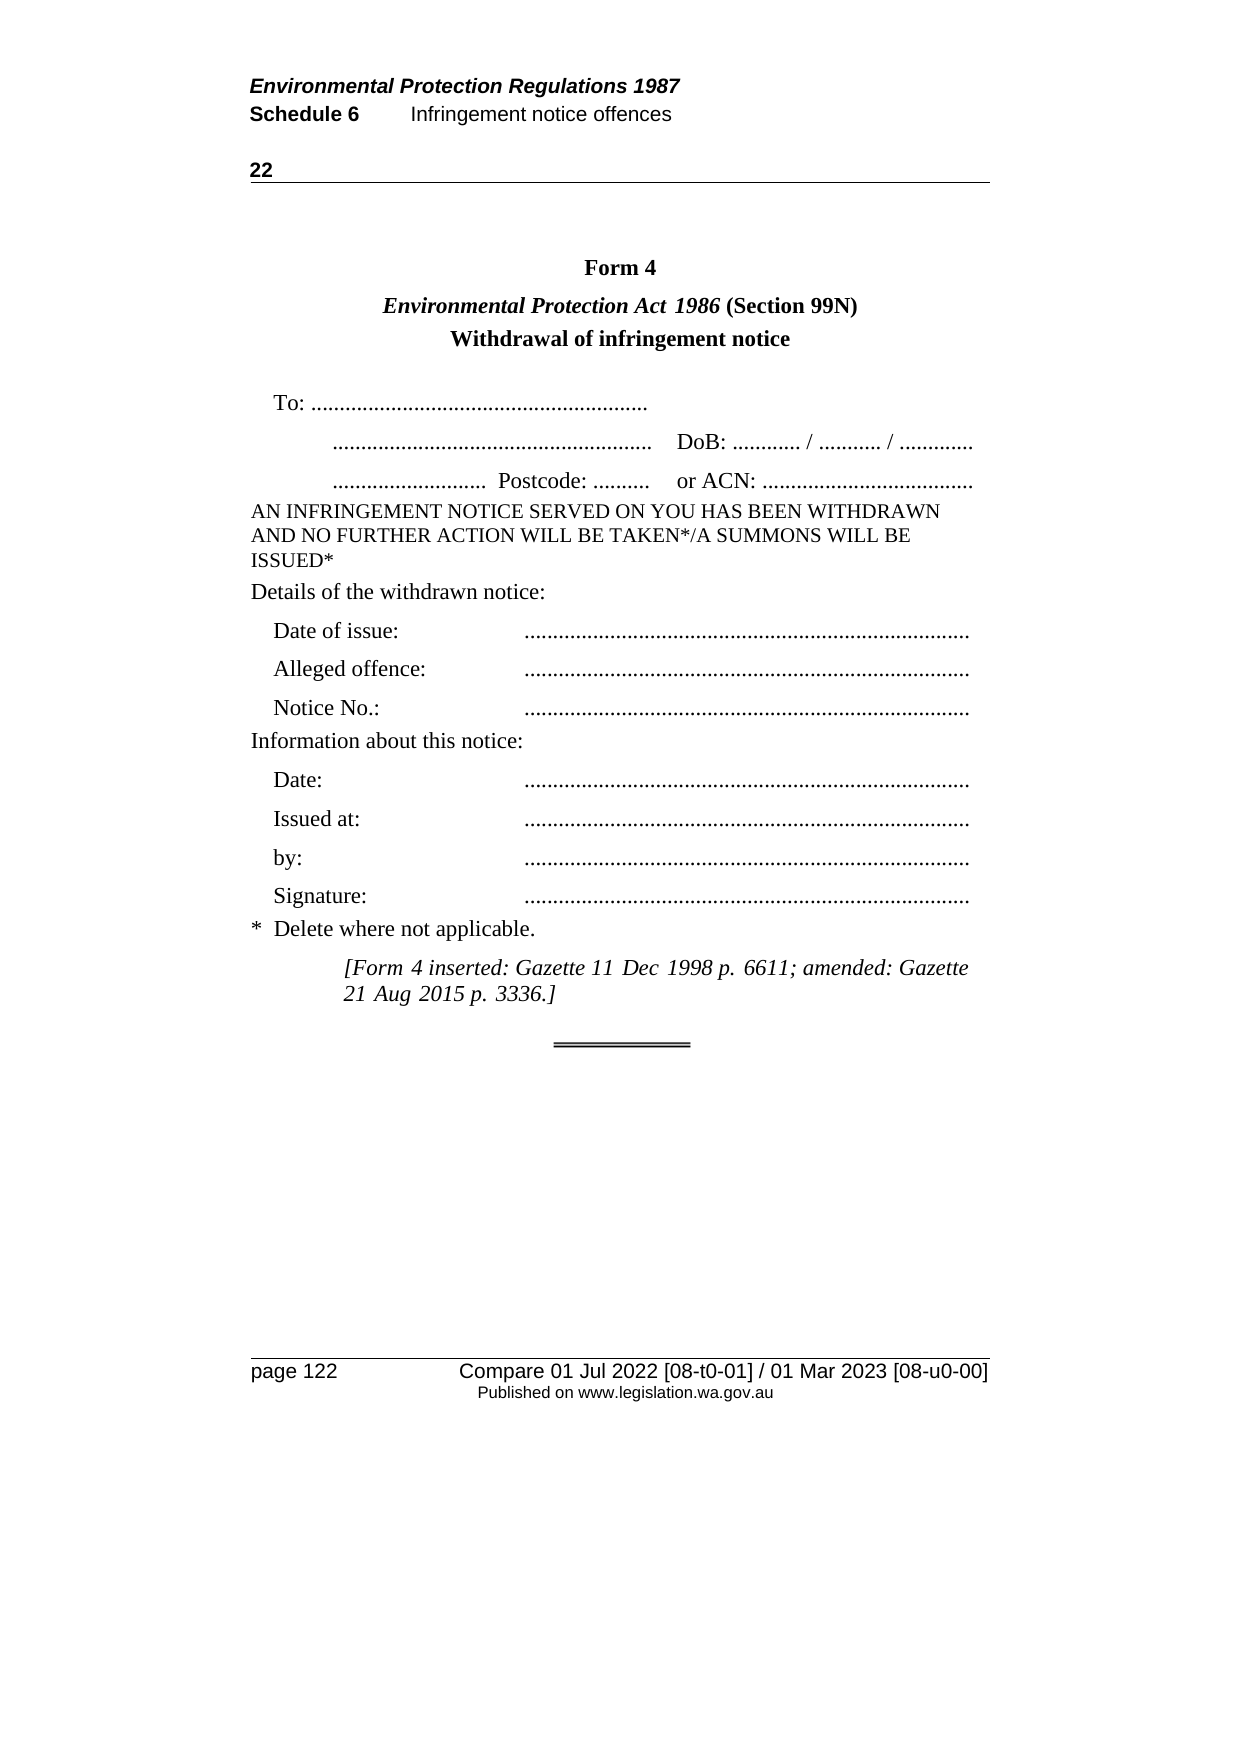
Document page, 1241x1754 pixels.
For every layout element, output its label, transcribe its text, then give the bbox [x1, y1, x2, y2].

text Form 4 [251, 254, 990, 280]
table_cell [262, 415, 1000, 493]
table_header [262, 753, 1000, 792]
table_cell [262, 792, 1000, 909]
text AN INFRINGEMENT NOTICE SERVED ON YOU HAS BEEN WITHDRAWN AND NO FURTHER ACTION WILL BE TAKEN*/A SUMMONS WILL BE ISSUED* [251, 499, 990, 572]
text Environmental Protection Act 1986 (Section 99N) [251, 293, 990, 319]
text [Form 4 inserted: Gazette 11 Dec 1998 p. 6611; amended: Gazette 21 Aug 2015 p. 3336.] [251, 954, 990, 1007]
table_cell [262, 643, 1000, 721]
picture [543, 1031, 697, 1061]
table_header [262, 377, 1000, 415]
text Details of the withdrawn notice: [251, 578, 990, 604]
text Withdrawal of infringement notice [251, 325, 990, 352]
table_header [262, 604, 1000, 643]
text Information about this notice: [251, 727, 990, 753]
text * Delete where not applicable. [251, 915, 990, 941]
